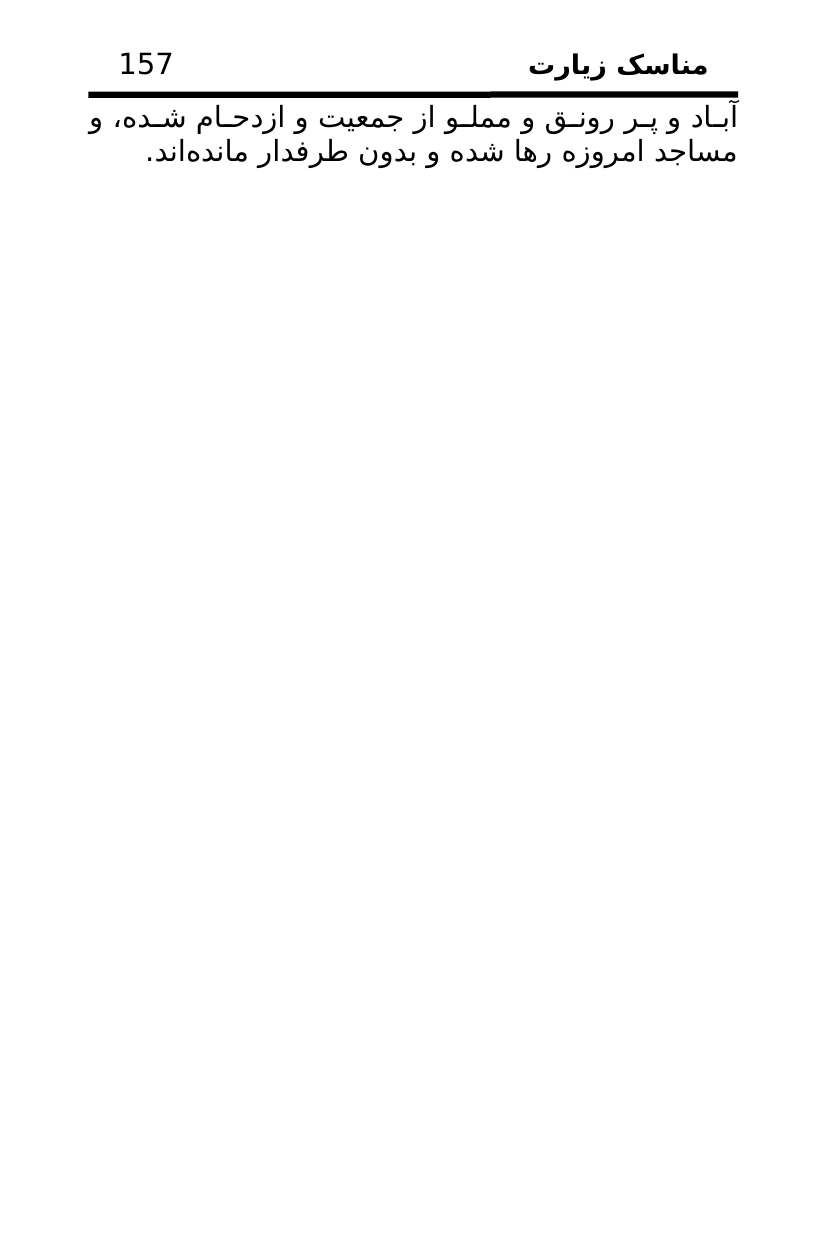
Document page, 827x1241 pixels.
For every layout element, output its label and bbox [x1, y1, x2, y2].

text [89, 100, 738, 168]
